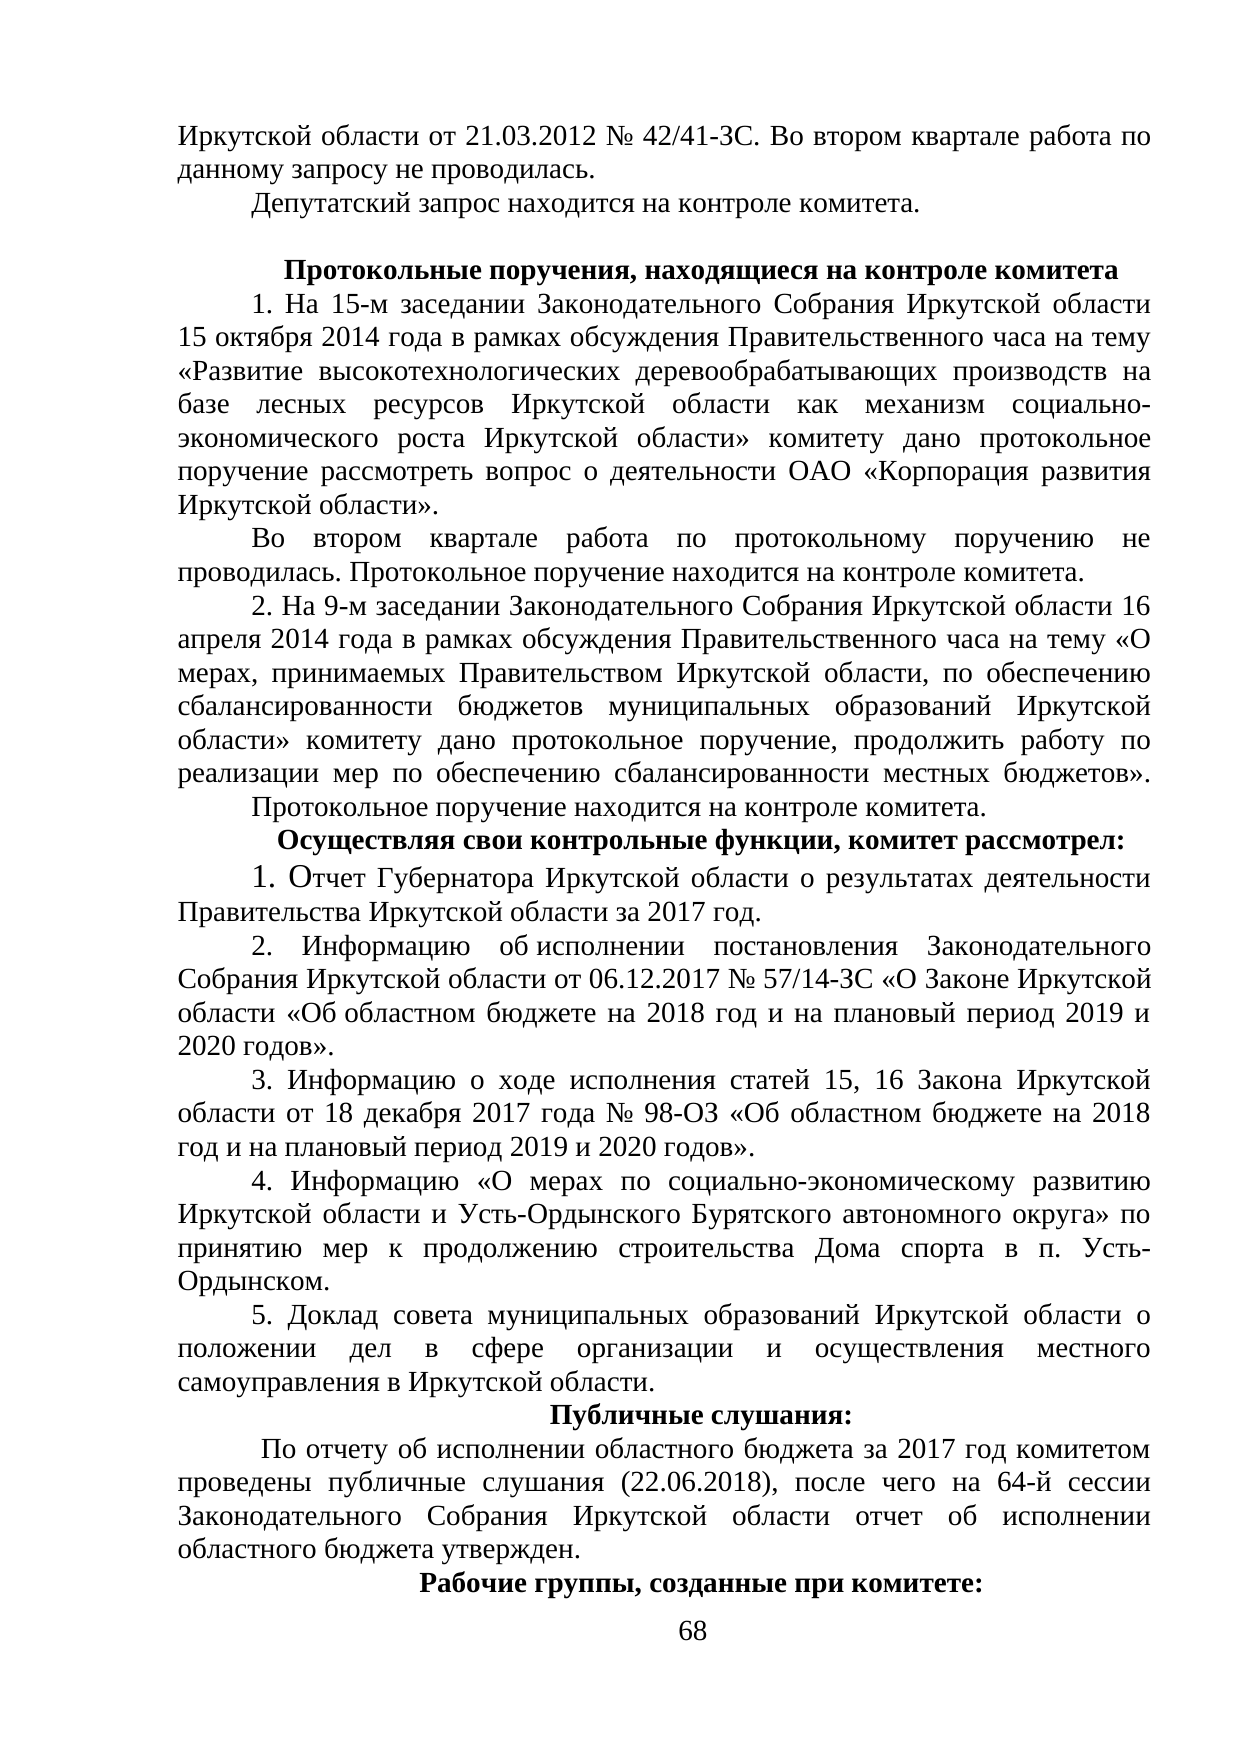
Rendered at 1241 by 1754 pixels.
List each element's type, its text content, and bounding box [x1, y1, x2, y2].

text Осуществляя свои контрольные функции, комитет рассмотрел: [177, 822, 1152, 856]
text Депутатский запрос находится на контроле комитета. [177, 185, 1152, 219]
text Публичные слушания: [177, 1397, 1152, 1431]
text 1. На 15-м заседании Законодательного Собрания Иркутской области 15 октября 2014 года в рамках обсуждения Правительственного часа на тему «Развитие высокотехнологических деревообрабатывающих производств на базе лесных ресурсов Иркутской области как механизм социально-экономического роста Иркутской области» комитету дано протокольное поручение рассмотреть вопрос о деятельности ОАО «Корпорация развития Иркутской области». [177, 286, 1152, 521]
text По отчету об исполнении областного бюджета за 2017 год комитетом проведены публичные слушания (22.06.2018), после чего на 64-й сессии Законодательного Собрания Иркутской области отчет об исполнении областного бюджета утвержден. [177, 1431, 1152, 1565]
text Протокольные поручения, находящиеся на контроле комитета [177, 252, 1152, 286]
text 4. Информацию «О мерах по социально-экономическому развитию Иркутской области и Усть-Ордынского Бурятского автономного округа» по принятию мер к продолжению строительства Дома спорта в п. Усть-Ордынском. [177, 1163, 1152, 1297]
text 3. Информацию о ходе исполнения статей 15, 16 Закона Иркутской области от 18 декабря 2017 года № 98-ОЗ «Об областном бюджете на 2018 год и на плановый период 2019 и 2020 годов». [177, 1062, 1152, 1163]
text 1. Отчет Губернатора Иркутской области о результатах деятельности Правительства Иркутской области за 2017 год. [177, 856, 1152, 928]
text 5. Доклад совета муниципальных образований Иркутской области о положении дел в сфере организации и осуществления местного самоуправления в Иркутской области. [177, 1297, 1152, 1397]
text 2. На 9-м заседании Законодательного Собрания Иркутской области 16 апреля 2014 года в рамках обсуждения Правительственного часа на тему «О мерах, принимаемых Правительством Иркутской области, по обеспечению сбалансированности бюджетов муниципальных образований Иркутской области» комитету дано протокольное поручение, продолжить работу по реализации мер по обеспечению сбалансированности местных бюджетов». Протокольное поручение находится на контроле комитета. [177, 588, 1152, 822]
text Во втором квартале работа по протокольному поручению не проводилась. Протокольное поручение находится на контроле комитета. [177, 521, 1152, 588]
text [177, 118, 1152, 185]
text Рабочие группы, созданные при комитете: [177, 1565, 1152, 1599]
text 2. Информацию об исполнении постановления Законодательного Собрания Иркутской области от 06.12.2017 № 57/14-ЗС «О Законе Иркутской области «Об областном бюджете на 2018 год и на плановый период 2019 и 2020 годов». [177, 928, 1152, 1062]
